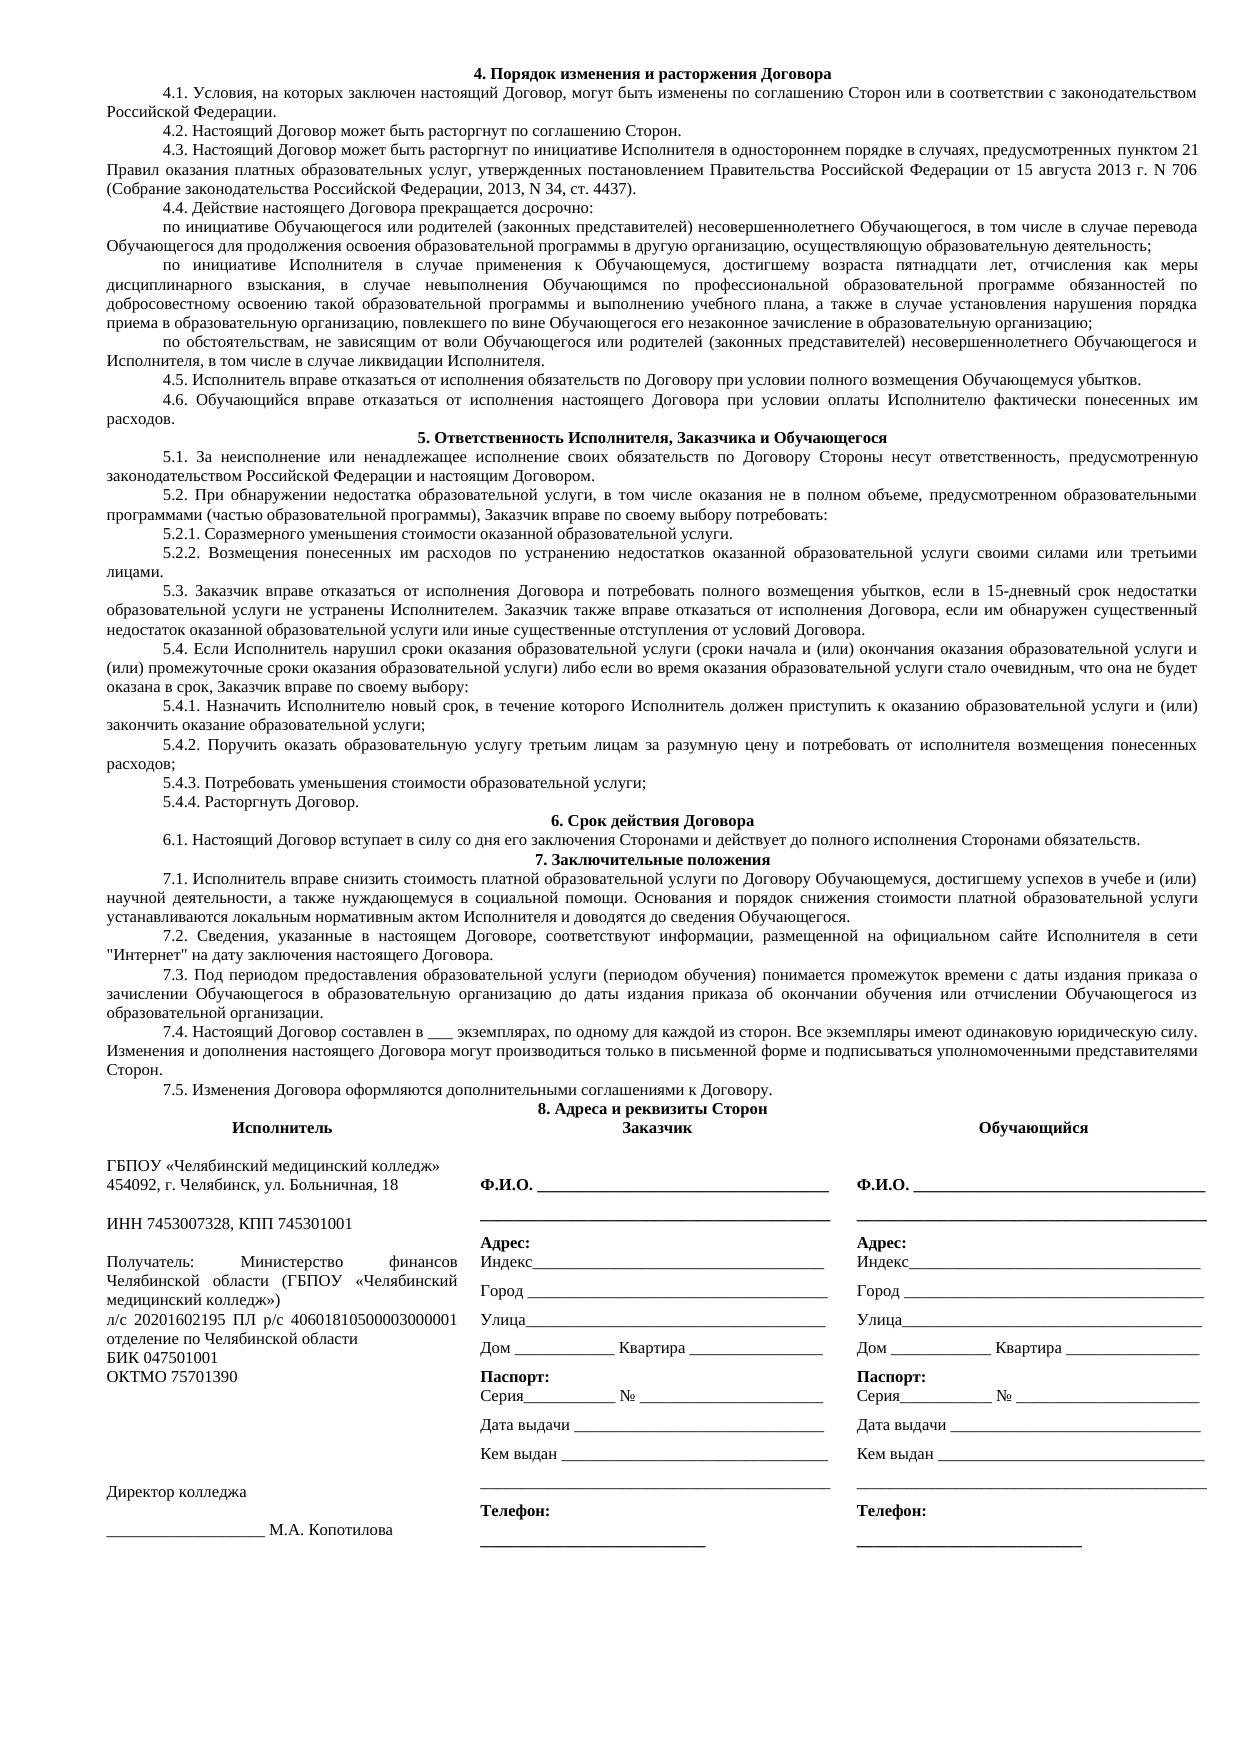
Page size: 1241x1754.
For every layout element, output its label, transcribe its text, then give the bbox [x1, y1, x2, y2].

text 5.2. При обнаружении недостатка образовательной услуги, в том числе оказания не в полном объеме, предусмотренном образовательными программами (частью образовательной программы), Заказчик вправе по своему выбору потребовать: [106, 485, 1199, 523]
text 4.1. Условия, на которых заключен настоящий Договор, могут быть изменены по соглашению Сторон или в соответствии с законодательством Российской Федерации. [106, 83, 1199, 121]
text 7.4. Настоящий Договор составлен в ___ экземплярах, по одному для каждой из сторон. Все экземпляры имеют одинаковую юридическую силу. Изменения и дополнения настоящего Договора могут производиться только в письменной форме и подписываться уполномоченными представителями Сторон. [106, 1022, 1199, 1079]
table_header Исполнитель ГБПОУ «Челябинский медицинский колледж» 454092, г. Челябинск, ул. Больничная, 18 ИНН 7453007328, КПП 745301001 Получатель: Министерство финансов Челябинской области (ГБПОУ «Челябинский медицинский колледж») л/с 20201602195 ПЛ р/с 40601810500003000001 отделение по Челябинской области БИК 047501001 ОКТМО 75701390 Директор колледжа ___________________ М.А. Копотилова [95, 1118, 469, 1625]
text 6.1. Настоящий Договор вступает в силу со дня его заключения Сторонами и действует до полного исполнения Сторонами обязательств. [106, 830, 1199, 849]
text 8. Адреса и реквизиты Сторон [106, 1098, 1199, 1118]
text 4.2. Настоящий Договор может быть расторгнут по соглашению Сторон. [106, 121, 1199, 140]
text 5.4.2. Поручить оказать образовательную услугу третьим лицам за разумную цену и потребовать от исполнителя возмещения понесенных расходов; [106, 734, 1199, 773]
text по обстоятельствам, не зависящим от воли Обучающегося или родителей (законных представителей) несовершеннолетнего Обучающегося и Исполнителя, в том числе в случае ликвидации Исполнителя. [106, 332, 1199, 370]
text 4.3. Настоящий Договор может быть расторгнут по инициативе Исполнителя в одностороннем порядке в случаях, предусмотренных пунктом 21 Правил оказания платных образовательных услуг, утвержденных постановлением Правительства Российской Федерации от 15 августа 2013 г. N 706 (Собрание законодательства Российской Федерации, 2013, N 34, ст. 4437). [106, 140, 1199, 198]
text 4. Порядок изменения и расторжения Договора [106, 63, 1199, 83]
text 5.2.1. Соразмерного уменьшения стоимости оказанной образовательной услуги. [106, 523, 1199, 543]
text 7.2. Сведения, указанные в настоящем Договоре, соответствуют информации, размещенной на официальном сайте Исполнителя в сети "Интернет" на дату заключения настоящего Договора. [106, 926, 1199, 964]
text 7.1. Исполнитель вправе снизить стоимость платной образовательной услуги по Договору Обучающемуся, достигшему успехов в учебе и (или) научной деятельности, а также нуждающемуся в социальной помощи. Основания и порядок снижения стоимости платной образовательной услуги устанавливаются локальным нормативным актом Исполнителя и доводятся до сведения Обучающегося. [106, 868, 1199, 926]
text 7.5. Изменения Договора оформляются дополнительными соглашениями к Договору. [106, 1079, 1199, 1098]
text по инициативе Обучающегося или родителей (законных представителей) несовершеннолетнего Обучающегося, в том числе в случае перевода Обучающегося для продолжения освоения образовательной программы в другую организацию, осуществляющую образовательную деятельность; [106, 217, 1199, 255]
text 4.5. Исполнитель вправе отказаться от исполнения обязательств по Договору при условии полного возмещения Обучающемуся убытков. [106, 370, 1199, 389]
table_header Обучающийся Ф.И.О. ___________________________________ __________________________________________ Адрес: Индекс___________________________________ Город ____________________________________ Улица____________________________________ Дом ____________ Квартира ________________ Паспорт: Серия___________ № ______________________ Дата выдачи ______________________________ Кем выдан ________________________________ __________________________________________ Телефон: ___________________________ [845, 1118, 1222, 1625]
table_header Заказчик Ф.И.О. ___________________________________ __________________________________________ Адрес: Индекс___________________________________ Город ____________________________________ Улица____________________________________ Дом ____________ Квартира ________________ Паспорт: Серия___________ № ______________________ Дата выдачи ______________________________ Кем выдан ________________________________ __________________________________________ Телефон: ___________________________ [469, 1118, 845, 1625]
text 5.4.1. Назначить Исполнителю новый срок, в течение которого Исполнитель должен приступить к оказанию образовательной услуги и (или) закончить оказание образовательной услуги; [106, 696, 1199, 734]
text 5.4.3. Потребовать уменьшения стоимости образовательной услуги; [106, 773, 1199, 792]
text 5.2.2. Возмещения понесенных им расходов по устранению недостатков оказанной образовательной услуги своими силами или третьими лицами. [106, 543, 1199, 581]
text 6. Срок действия Договора [106, 811, 1199, 830]
text 4.6. Обучающийся вправе отказаться от исполнения настоящего Договора при условии оплаты Исполнителю фактически понесенных им расходов. [106, 389, 1199, 428]
text 7. Заключительные положения [106, 849, 1199, 868]
text 5.4. Если Исполнитель нарушил сроки оказания образовательной услуги (сроки начала и (или) окончания оказания образовательной услуги и (или) промежуточные сроки оказания образовательной услуги) либо если во время оказания образовательной услуги стало очевидным, что она не будет оказана в срок, Заказчик вправе по своему выбору: [106, 638, 1199, 696]
text 5. Ответственность Исполнителя, Заказчика и Обучающегося [106, 428, 1199, 447]
text по инициативе Исполнителя в случае применения к Обучающемуся, достигшему возраста пятнадцати лет, отчисления как меры дисциплинарного взыскания, в случае невыполнения Обучающимся по профессиональной образовательной программе обязанностей по добросовестному освоению такой образовательной программы и выполнению учебного плана, а также в случае установления нарушения порядка приема в образовательную организацию, повлекшего по вине Обучающегося его незаконное зачисление в образовательную организацию; [106, 255, 1199, 332]
text 4.4. Действие настоящего Договора прекращается досрочно: [106, 198, 1199, 217]
text 5.3. Заказчик вправе отказаться от исполнения Договора и потребовать полного возмещения убытков, если в 15-дневный срок недостатки образовательной услуги не устранены Исполнителем. Заказчик также вправе отказаться от исполнения Договора, если им обнаружен существенный недостаток оказанной образовательной услуги или иные существенные отступления от условий Договора. [106, 581, 1199, 638]
text 5.1. За неисполнение или ненадлежащее исполнение своих обязательств по Договору Стороны несут ответственность, предусмотренную законодательством Российской Федерации и настоящим Договором. [106, 447, 1199, 485]
text 5.4.4. Расторгнуть Договор. [106, 792, 1199, 811]
text 7.3. Под периодом предоставления образовательной услуги (периодом обучения) понимается промежуток времени с даты издания приказа о зачислении Обучающегося в образовательную организацию до даты издания приказа об окончании обучения или отчислении Обучающегося из образовательной организации. [106, 964, 1199, 1022]
